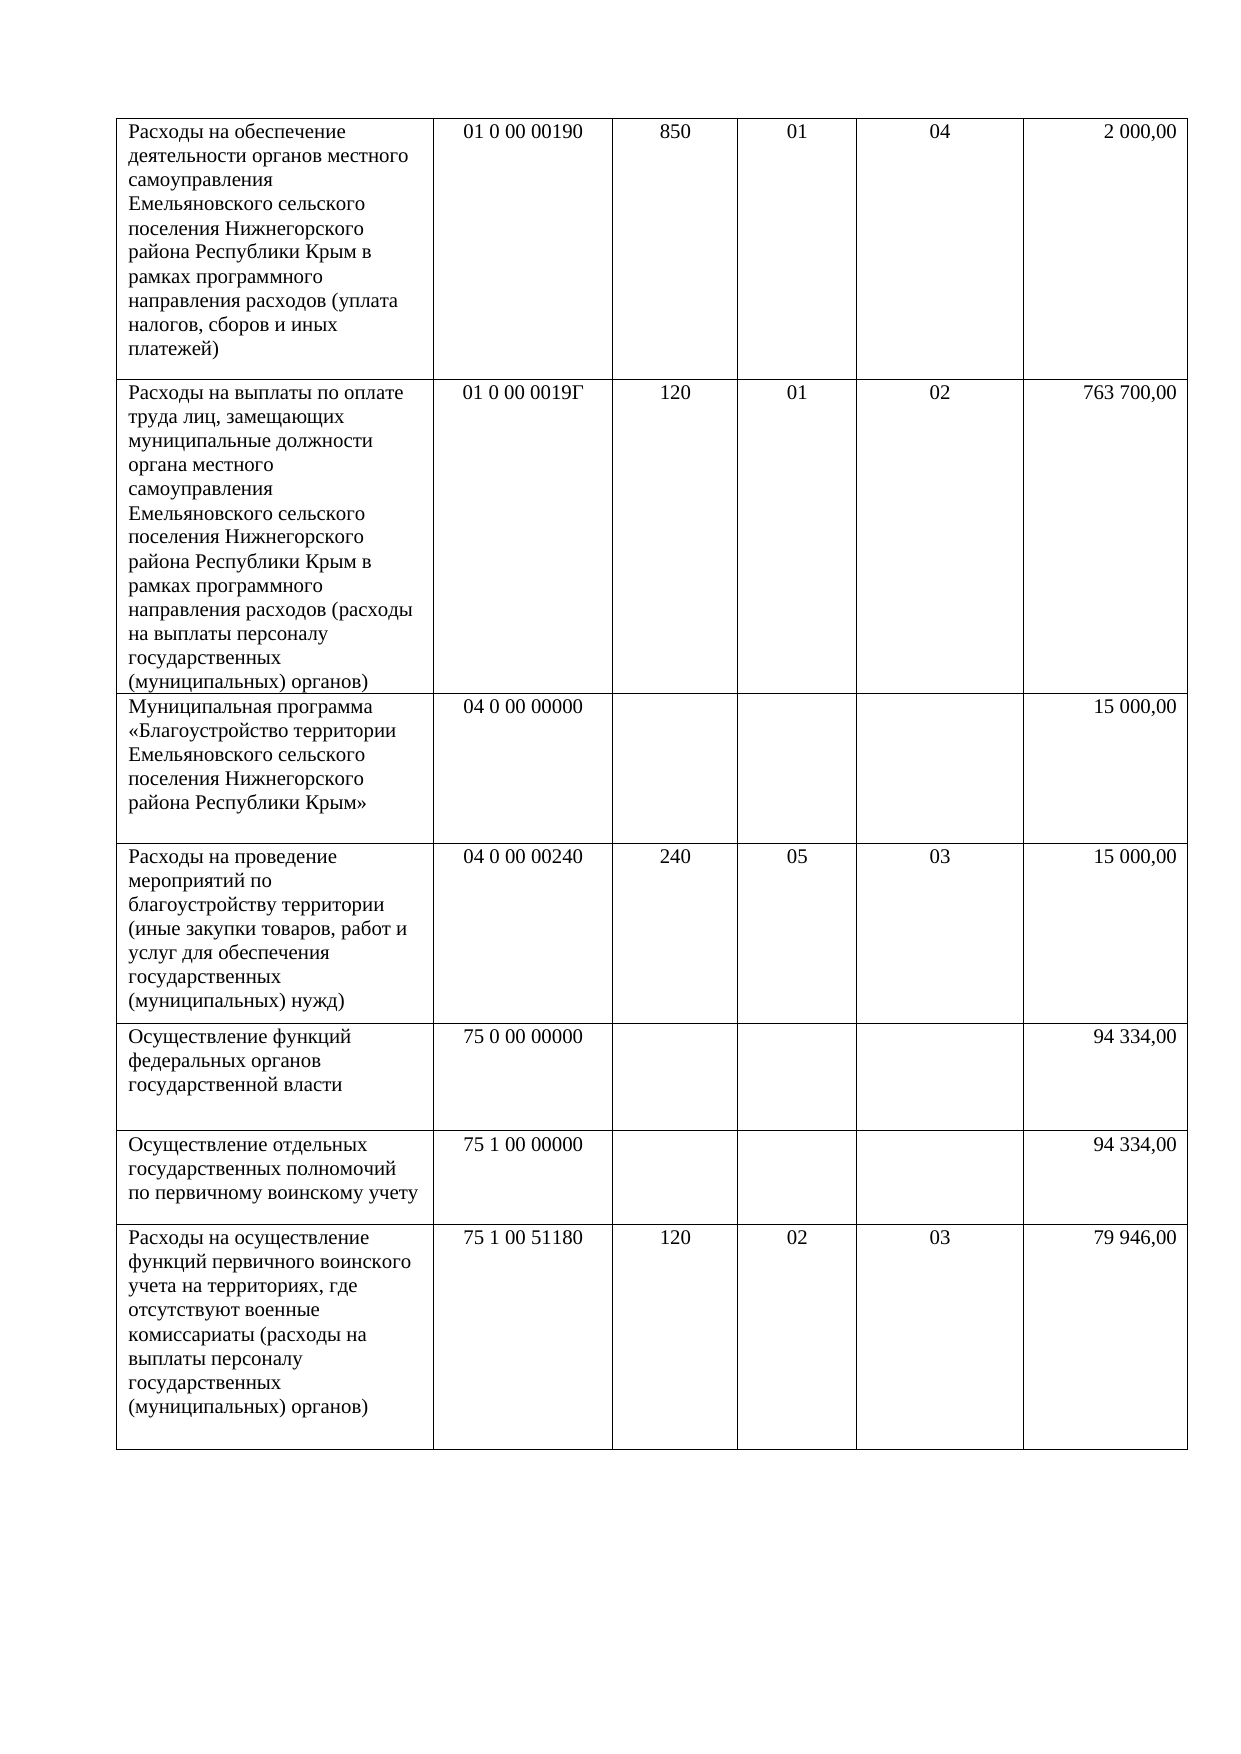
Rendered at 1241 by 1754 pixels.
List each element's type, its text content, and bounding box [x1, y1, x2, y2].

table_cell [738, 1024, 856, 1130]
table_cell [857, 1024, 1023, 1130]
table_cell 94 334,00 [1024, 1024, 1187, 1130]
table_cell 04 [857, 119, 1023, 379]
table_cell Расходы на проведение мероприятий по благоустройству территории (иные закупки товаров, работ и услуг для обеспечения государственных (муниципальных) нужд) [117, 844, 433, 1023]
table_cell 763 700,00 [1024, 380, 1187, 693]
table_cell 02 [857, 380, 1023, 693]
table_cell Осуществление функций федеральных органов государственной власти [117, 1024, 433, 1130]
table_cell 75 0 00 00000 [434, 1024, 612, 1130]
table_cell 01 0 00 00190 [434, 119, 612, 379]
table_cell 240 [613, 844, 737, 1023]
table_cell Расходы на обеспечение деятельности органов местного самоуправления Емельяновского сельского поселения Нижнегорского района Республики Крым в рамках программного направления расходов (уплата налогов, сборов и иных платежей) [117, 119, 433, 379]
table_cell 75 1 00 51180 [434, 1225, 612, 1449]
table_cell [613, 694, 737, 843]
table_cell 75 1 00 00000 [434, 1131, 612, 1224]
table_cell [857, 694, 1023, 843]
table_cell 79 946,00 [1024, 1225, 1187, 1449]
table_cell Муниципальная программа «Благоустройство территории Емельяновского сельского поселения Нижнегорского района Республики Крым» [117, 694, 433, 843]
table_cell 120 [613, 1225, 737, 1449]
table_cell 01 [738, 119, 856, 379]
table_cell [613, 1131, 737, 1224]
table_cell 2 000,00 [1024, 119, 1187, 379]
table_cell 15 000,00 [1024, 844, 1187, 1023]
table_cell 120 [613, 380, 737, 693]
table_cell 03 [857, 844, 1023, 1023]
table_cell Расходы на выплаты по оплате труда лиц, замещающих муниципальные должности органа местного самоуправления Емельяновского сельского поселения Нижнегорского района Республики Крым в рамках программного направления расходов (расходы на выплаты персоналу государственных (муниципальных) органов) [117, 380, 433, 693]
table_cell 94 334,00 [1024, 1131, 1187, 1224]
table_cell Расходы на осуществление функций первичного воинского учета на территориях, где отсутствуют военные комиссариаты (расходы на выплаты персоналу государственных (муниципальных) органов) [117, 1225, 433, 1449]
table_cell 01 0 00 0019Г [434, 380, 612, 693]
table_cell [613, 1024, 737, 1130]
table_cell 850 [613, 119, 737, 379]
table_cell 04 0 00 00240 [434, 844, 612, 1023]
table_cell [738, 694, 856, 843]
table_cell [738, 1131, 856, 1224]
table_cell 01 [738, 380, 856, 693]
table_cell 04 0 00 00000 [434, 694, 612, 843]
table_cell 05 [738, 844, 856, 1023]
table_cell Осуществление отдельных государственных полномочий по первичному воинскому учету [117, 1131, 433, 1224]
table_cell 15 000,00 [1024, 694, 1187, 843]
table_cell [857, 1131, 1023, 1224]
table_cell 03 [857, 1225, 1023, 1449]
table_cell 02 [738, 1225, 856, 1449]
